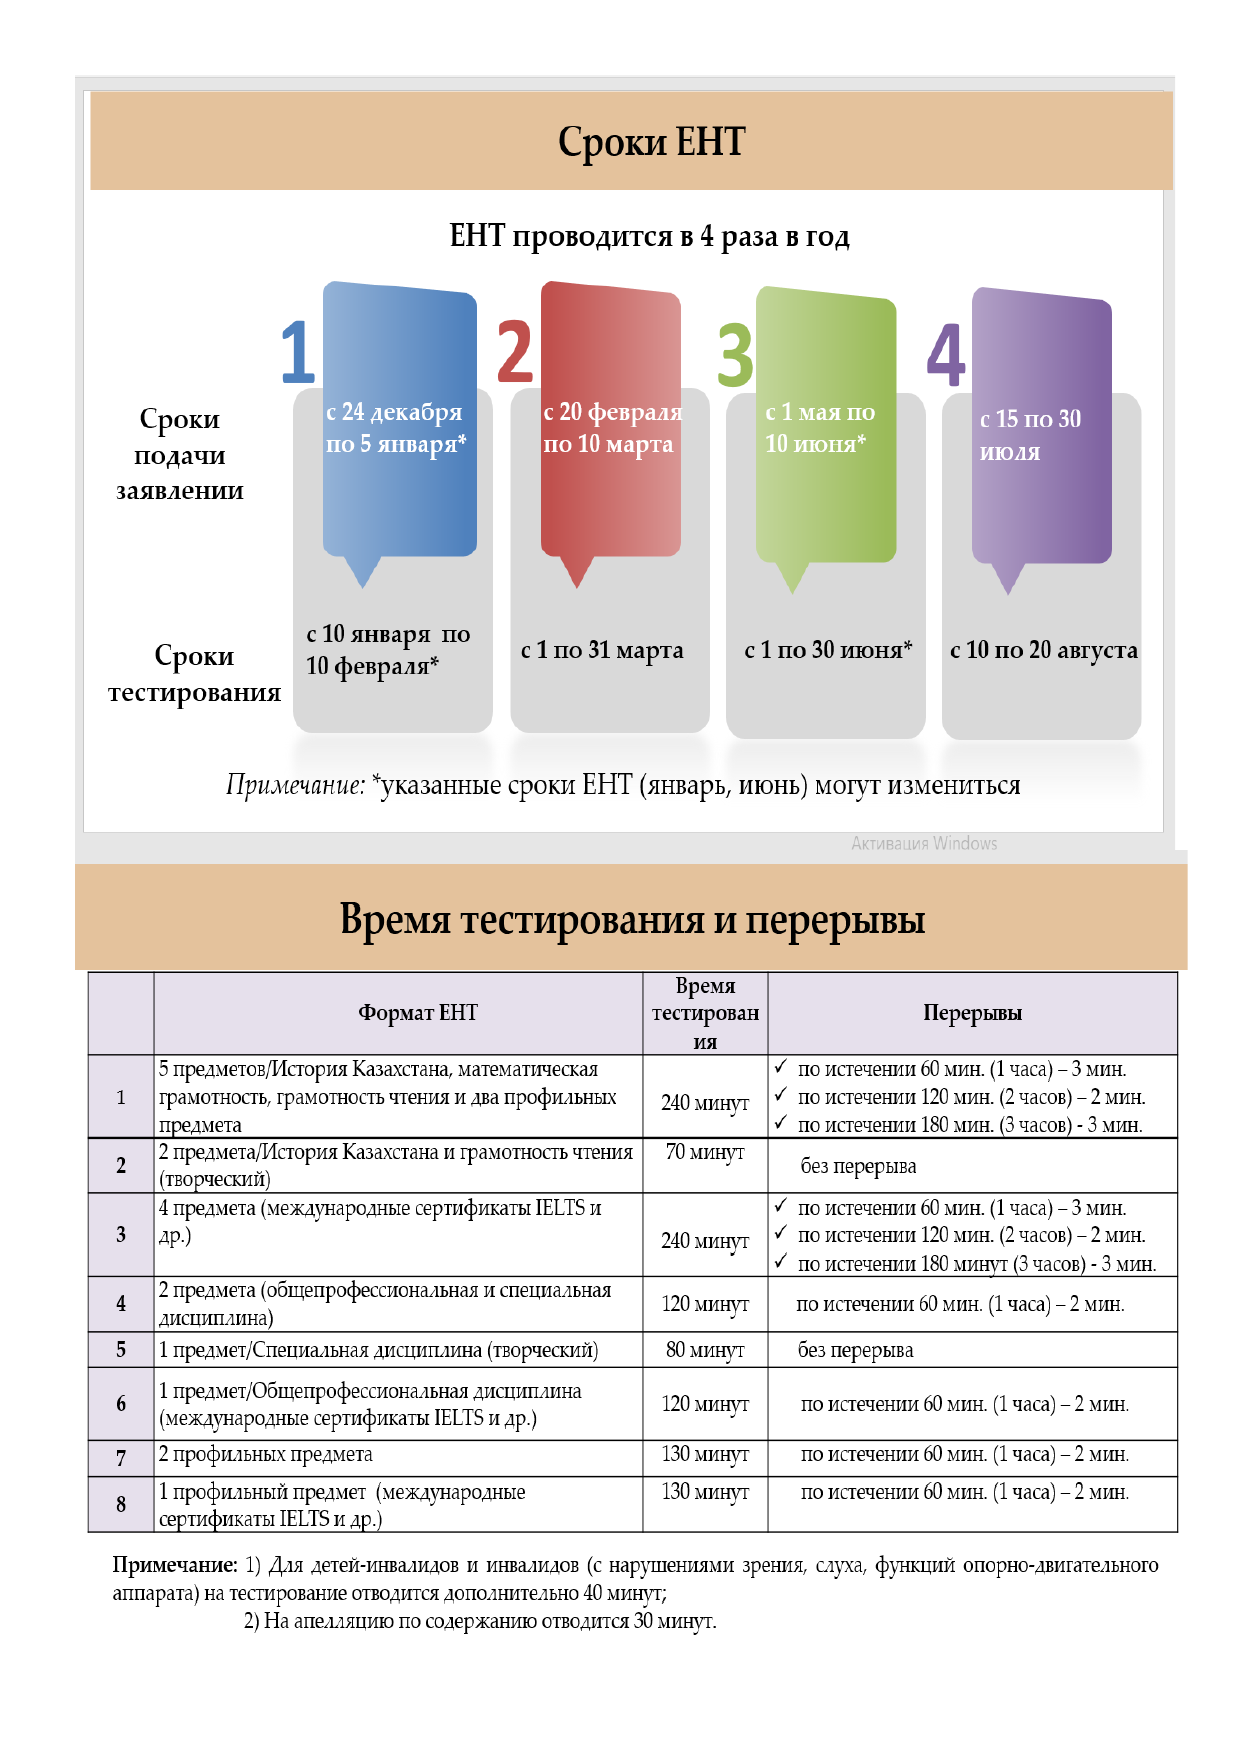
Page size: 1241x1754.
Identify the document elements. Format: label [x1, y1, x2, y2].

picture [75, 75, 1188, 1661]
